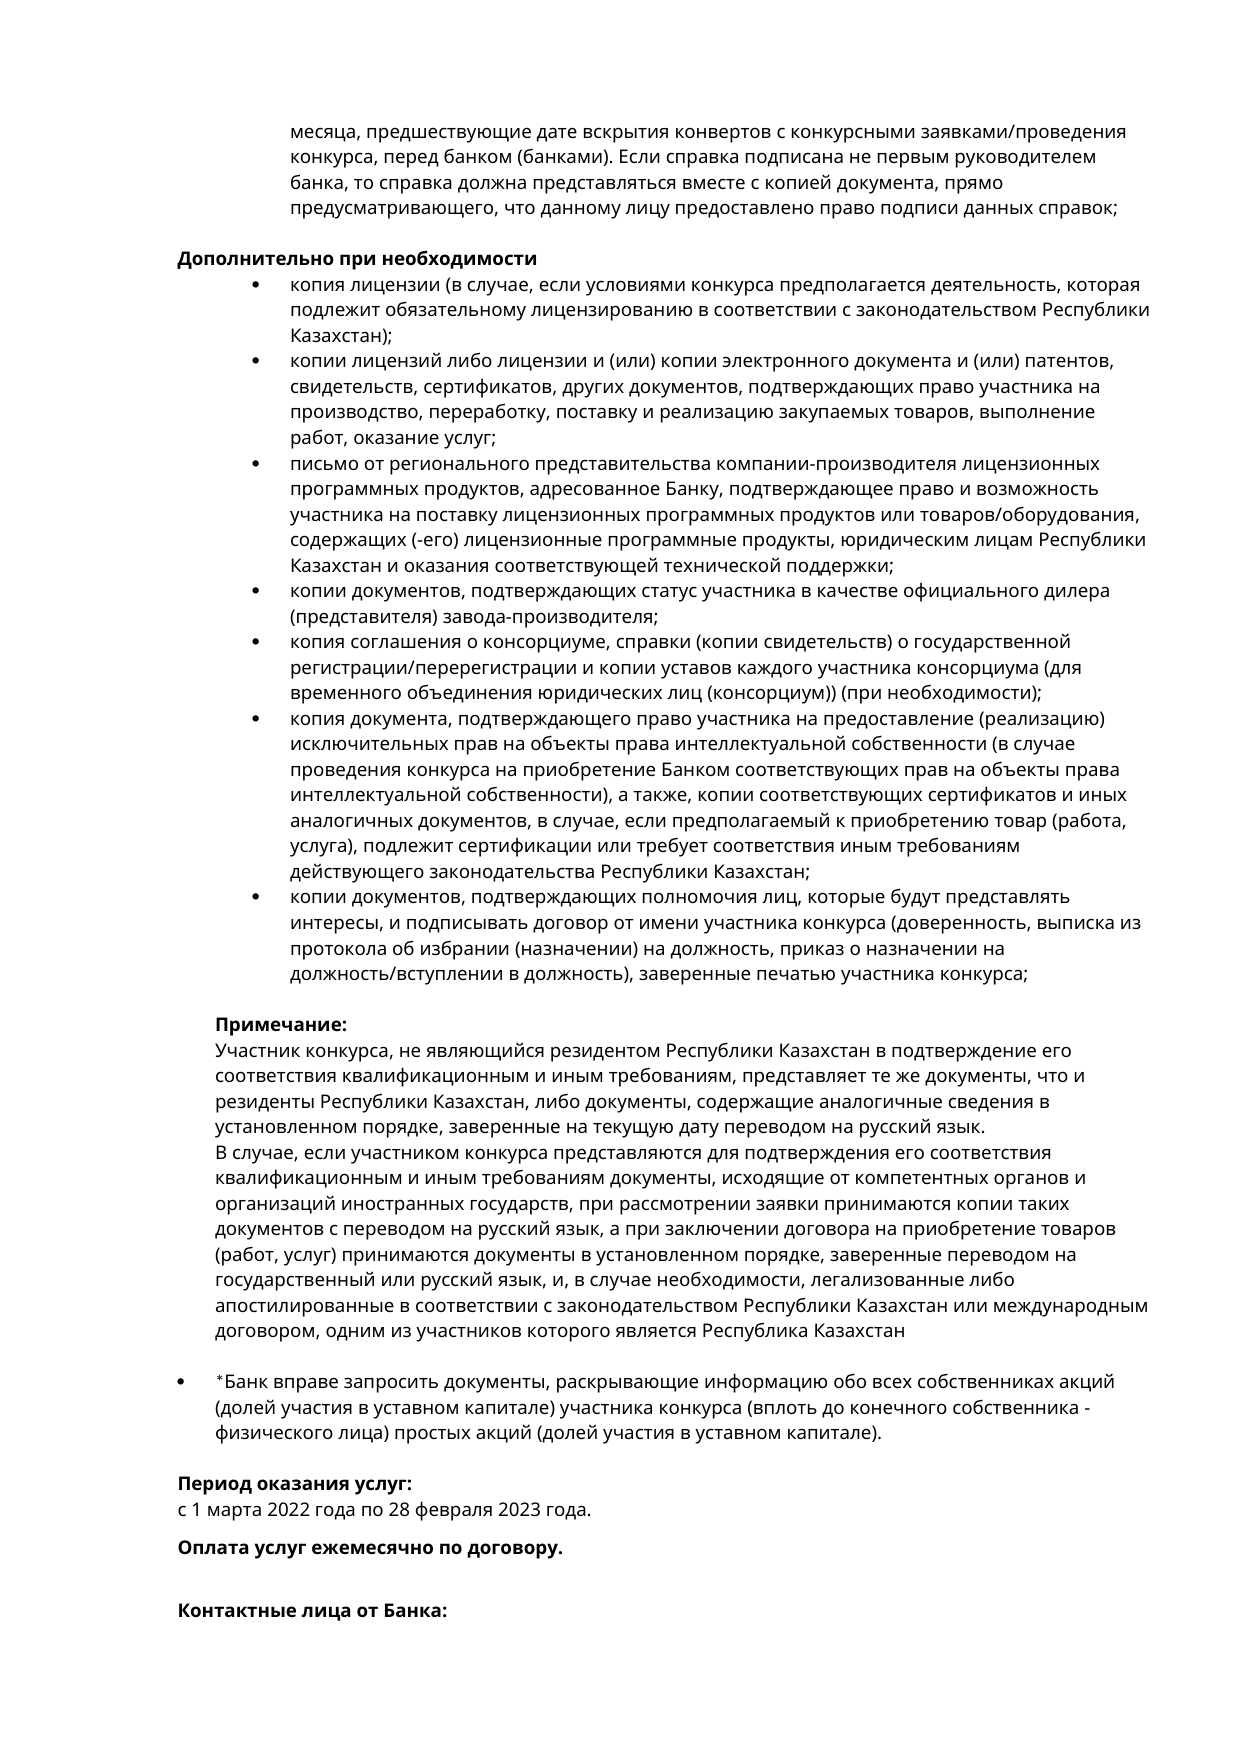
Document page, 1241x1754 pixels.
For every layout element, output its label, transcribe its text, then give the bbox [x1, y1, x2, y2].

list копии лицензий либо лицензии и (или) копии электронного документа и (или) патентов, свидетельств, сертификатов, других документов, подтверждающих право участника на производство, переработку, поставку и реализацию закупаемых товаров, выполнение работ, оказание услуг; [252, 348, 1152, 450]
text Оплата услуг ежемесячно по договору. [177, 1534, 1152, 1560]
list копия соглашения о консорциуме, справки (копии свидетельств) о государственной регистрации/перерегистрации и копии уставов каждого участника консорциума (для временного объединения юридических лиц (консорциум)) (при необходимости); [252, 628, 1152, 705]
text Период оказания услуг: [177, 1445, 1152, 1496]
list копии документов, подтверждающих полномочия лиц, которые будут представлять интересы, и подписывать договор от имени участника конкурса (доверенность, выписка из протокола об избрании (назначении) на должность, приказ о назначении на должность/вступлении в должность), заверенные печатью участника конкурса; [252, 884, 1152, 986]
text Дополнительно при необходимости [177, 220, 1152, 271]
list копия лицензии (в случае, если условиями конкурса предполагается деятельность, которая подлежит обязательному лицензированию в соответствии с законодательством Республики Казахстан); [252, 271, 1152, 348]
list Примечание: [215, 1011, 1152, 1037]
list Участник конкурса, не являющийся резидентом Республики Казахстан в подтверждение его соответствия квалификационным и иным требованиям, представляет те же документы, что и резиденты Республики Казахстан, либо документы, содержащие аналогичные сведения в установленном порядке, заверенные на текущую дату переводом на русский язык. [215, 1037, 1152, 1139]
list В случае, если участником конкурса представляются для подтверждения его соответствия квалификационным и иным требованиям документы, исходящие от компетентных органов и организаций иностранных государств, при рассмотрении заявки принимаются копии таких документов с переводом на русский язык, а при заключении договора на приобретение товаров (работ, услуг) принимаются документы в установленном порядке, заверенные переводом на государственный или русский язык, и, в случае необходимости, легализованные либо апостилированные в соответствии с законодательством Республики Казахстан или международным договором, одним из участников которого является Республика Казахстан [215, 1139, 1152, 1343]
list копии документов, подтверждающих статус участника в качестве официального дилера (представителя) завода-производителя; [252, 577, 1152, 628]
list *Банк вправе запросить документы, раскрывающие информацию обо всех собственниках акций (долей участия в уставном капитале) участника конкурса (вплоть до конечного собственника - физического лица) простых акций (долей участия в уставном капитале). [177, 1369, 1152, 1445]
list письмо от регионального представительства компании-производителя лицензионных программных продуктов, адресованное Банку, подтверждающее право и возможность участника на поставку лицензионных программных продуктов или товаров/оборудования, содержащих (-его) лицензионные программные продукты, юридическим лицам Республики Казахстан и оказания соответствующей технической поддержки; [252, 450, 1152, 577]
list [252, 118, 1152, 220]
list копия документа, подтверждающего право участника на предоставление (реализацию) исключительных прав на объекты права интеллектуальной собственности (в случае проведения конкурса на приобретение Банком соответствующих прав на объекты права интеллектуальной собственности), а также, копии соответствующих сертификатов и иных аналогичных документов, в случае, если предполагаемый к приобретению товар (работа, услуга), подлежит сертификации или требует соответствия иным требованиям действующего законодательства Республики Казахстан; [252, 705, 1152, 884]
text с 1 марта 2022 года по 28 февраля 2023 года. [177, 1496, 1152, 1522]
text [177, 1572, 1152, 1649]
